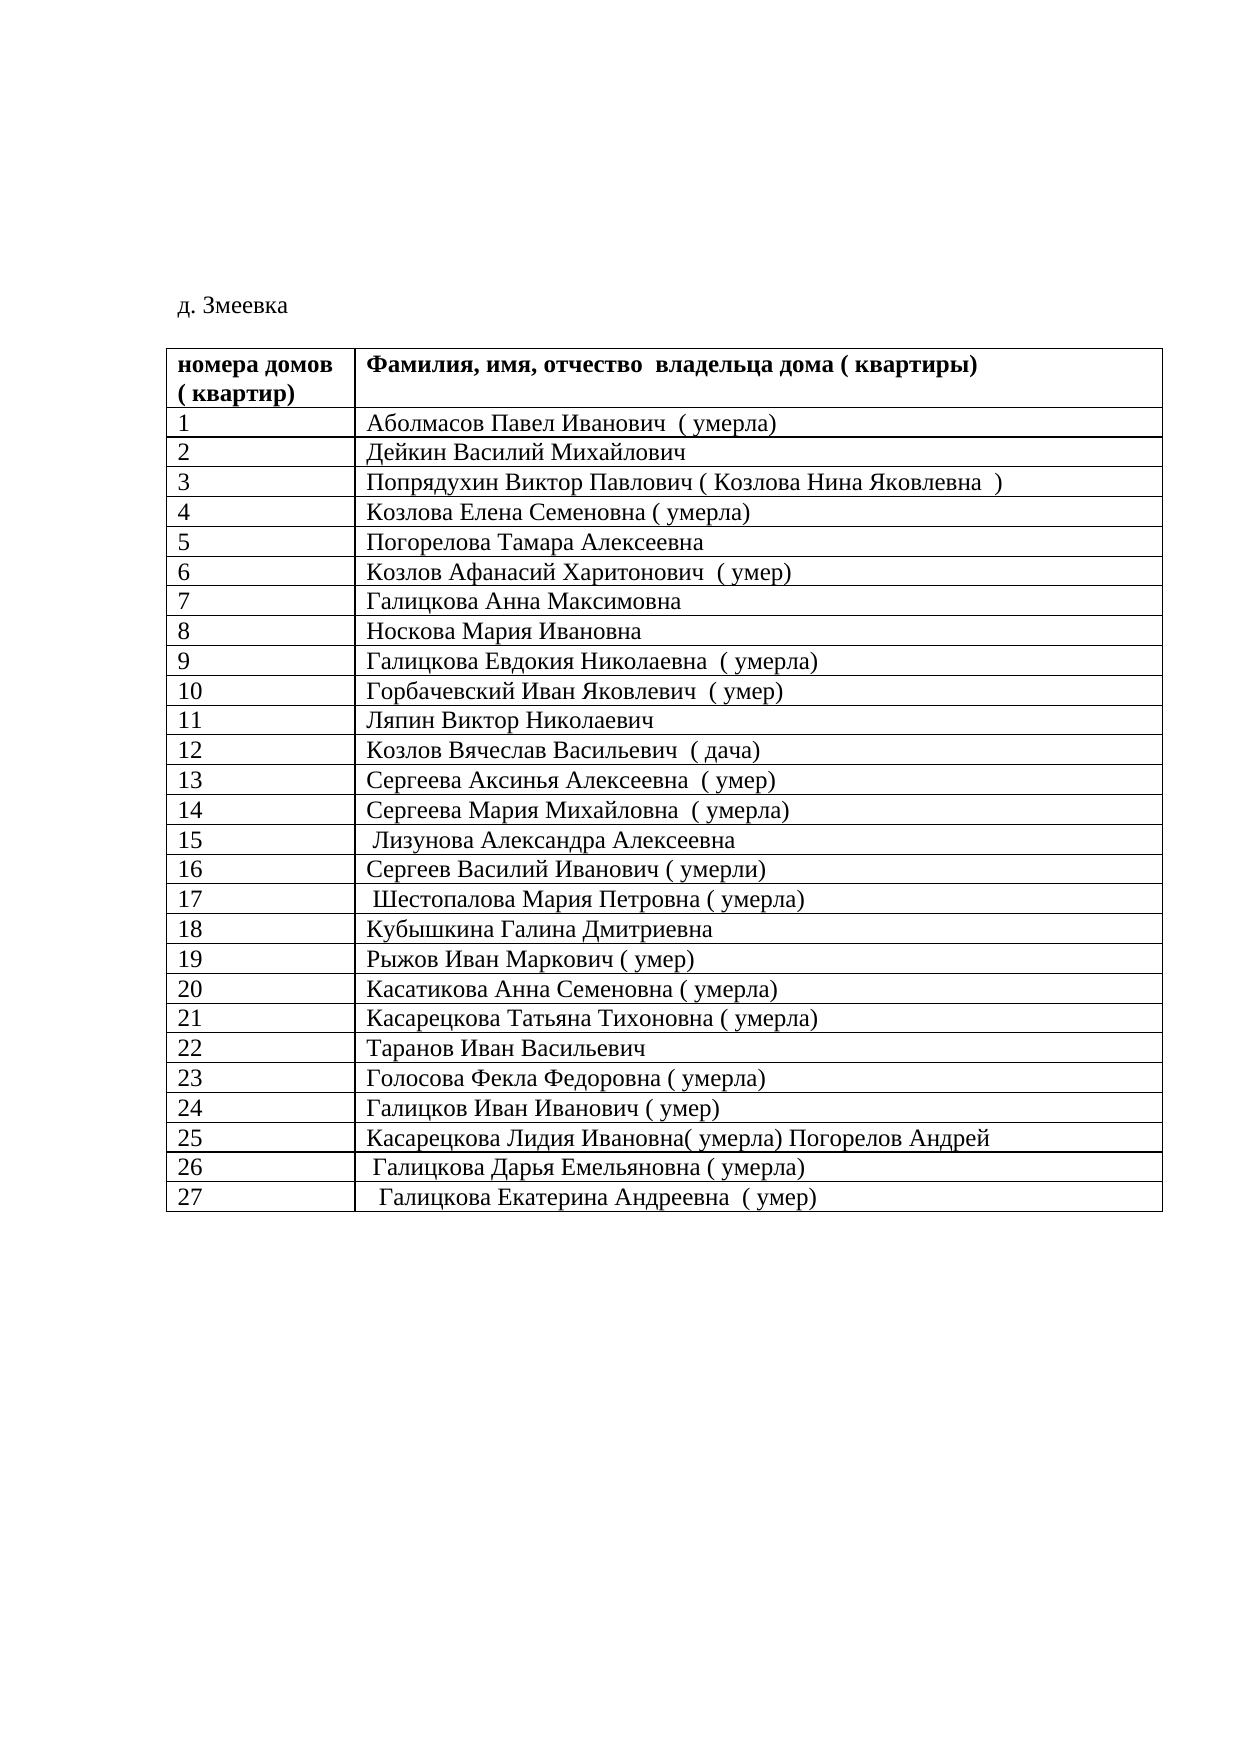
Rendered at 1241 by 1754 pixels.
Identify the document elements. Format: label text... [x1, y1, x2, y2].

table_cell Галицков Иван Иванович ( умер) [356, 1093, 1162, 1122]
table_cell Горбачевский Иван Яковлевич ( умер) [356, 676, 1162, 704]
table_cell 5 [167, 527, 354, 556]
table_cell Галицкова Дарья Емельяновна ( умерла) [356, 1153, 1162, 1181]
table_cell Кубышкина Галина Дмитриевна [356, 914, 1162, 943]
table_cell Галицкова Екатерина Андреевна ( умер) [356, 1182, 1162, 1211]
table_cell 16 [167, 855, 354, 883]
table_cell Голосова Фекла Федоровна ( умерла) [356, 1063, 1162, 1092]
text д. Змеевка [177, 291, 1152, 319]
table_cell 18 [167, 914, 354, 943]
table_cell 24 [167, 1093, 354, 1122]
table_cell Шестопалова Мария Петровна ( умерла) [356, 884, 1162, 913]
table_cell 17 [167, 884, 354, 913]
table_cell Таранов Иван Васильевич [356, 1033, 1162, 1062]
table_cell Носкова Мария Ивановна [356, 616, 1162, 645]
table_cell 6 [167, 557, 354, 585]
table_cell Касарецкова Татьяна Тихоновна ( умерла) [356, 1004, 1162, 1032]
table_cell 19 [167, 944, 354, 973]
table_cell Галицкова Евдокия Николаевна ( умерла) [356, 646, 1162, 675]
table_cell 23 [167, 1063, 354, 1092]
table_cell 4 [167, 497, 354, 526]
table_cell 21 [167, 1004, 354, 1032]
table_cell 1 [167, 408, 354, 436]
table_header номера домов ( квартир) [167, 349, 354, 407]
table_cell Ляпин Виктор Николаевич [356, 706, 1162, 734]
table_cell 20 [167, 974, 354, 1002]
table_cell 12 [167, 735, 354, 764]
table_cell Касатикова Анна Семеновна ( умерла) [356, 974, 1162, 1002]
table_cell Касарецкова Лидия Ивановна( умерла) Погорелов Андрей [356, 1123, 1162, 1151]
table_cell 11 [167, 706, 354, 734]
table_cell 3 [167, 467, 354, 496]
table_header Фамилия, имя, отчество владельца дома ( квартиры) [356, 349, 1162, 407]
table_cell 7 [167, 586, 354, 615]
table_cell 2 [167, 438, 354, 466]
table_cell Козлова Елена Семеновна ( умерла) [356, 497, 1162, 526]
table_cell Погорелова Тамара Алексеевна [356, 527, 1162, 556]
table_cell 13 [167, 765, 354, 794]
table_cell Аболмасов Павел Иванович ( умерла) [356, 408, 1162, 436]
table_cell Козлов Афанасий Харитонович ( умер) [356, 557, 1162, 585]
table_cell Рыжов Иван Маркович ( умер) [356, 944, 1162, 973]
table_cell 22 [167, 1033, 354, 1062]
table_cell Попрядухин Виктор Павлович ( Козлова Нина Яковлевна ) [356, 467, 1162, 496]
table_cell Лизунова Александра Алексеевна [356, 825, 1162, 853]
table_cell 27 [167, 1182, 354, 1211]
table_cell Козлов Вячеслав Васильевич ( дача) [356, 735, 1162, 764]
table_cell 25 [167, 1123, 354, 1151]
table_cell 9 [167, 646, 354, 675]
table_cell 15 [167, 825, 354, 853]
table_cell 14 [167, 795, 354, 824]
table_cell Сергеев Василий Иванович ( умерли) [356, 855, 1162, 883]
table_cell 26 [167, 1153, 354, 1181]
table_cell Дейкин Василий Михайлович [356, 438, 1162, 466]
table_cell 8 [167, 616, 354, 645]
table_cell Сергеева Мария Михайловна ( умерла) [356, 795, 1162, 824]
table_cell Сергеева Аксинья Алексеевна ( умер) [356, 765, 1162, 794]
table_cell 10 [167, 676, 354, 704]
table_cell Галицкова Анна Максимовна [356, 586, 1162, 615]
